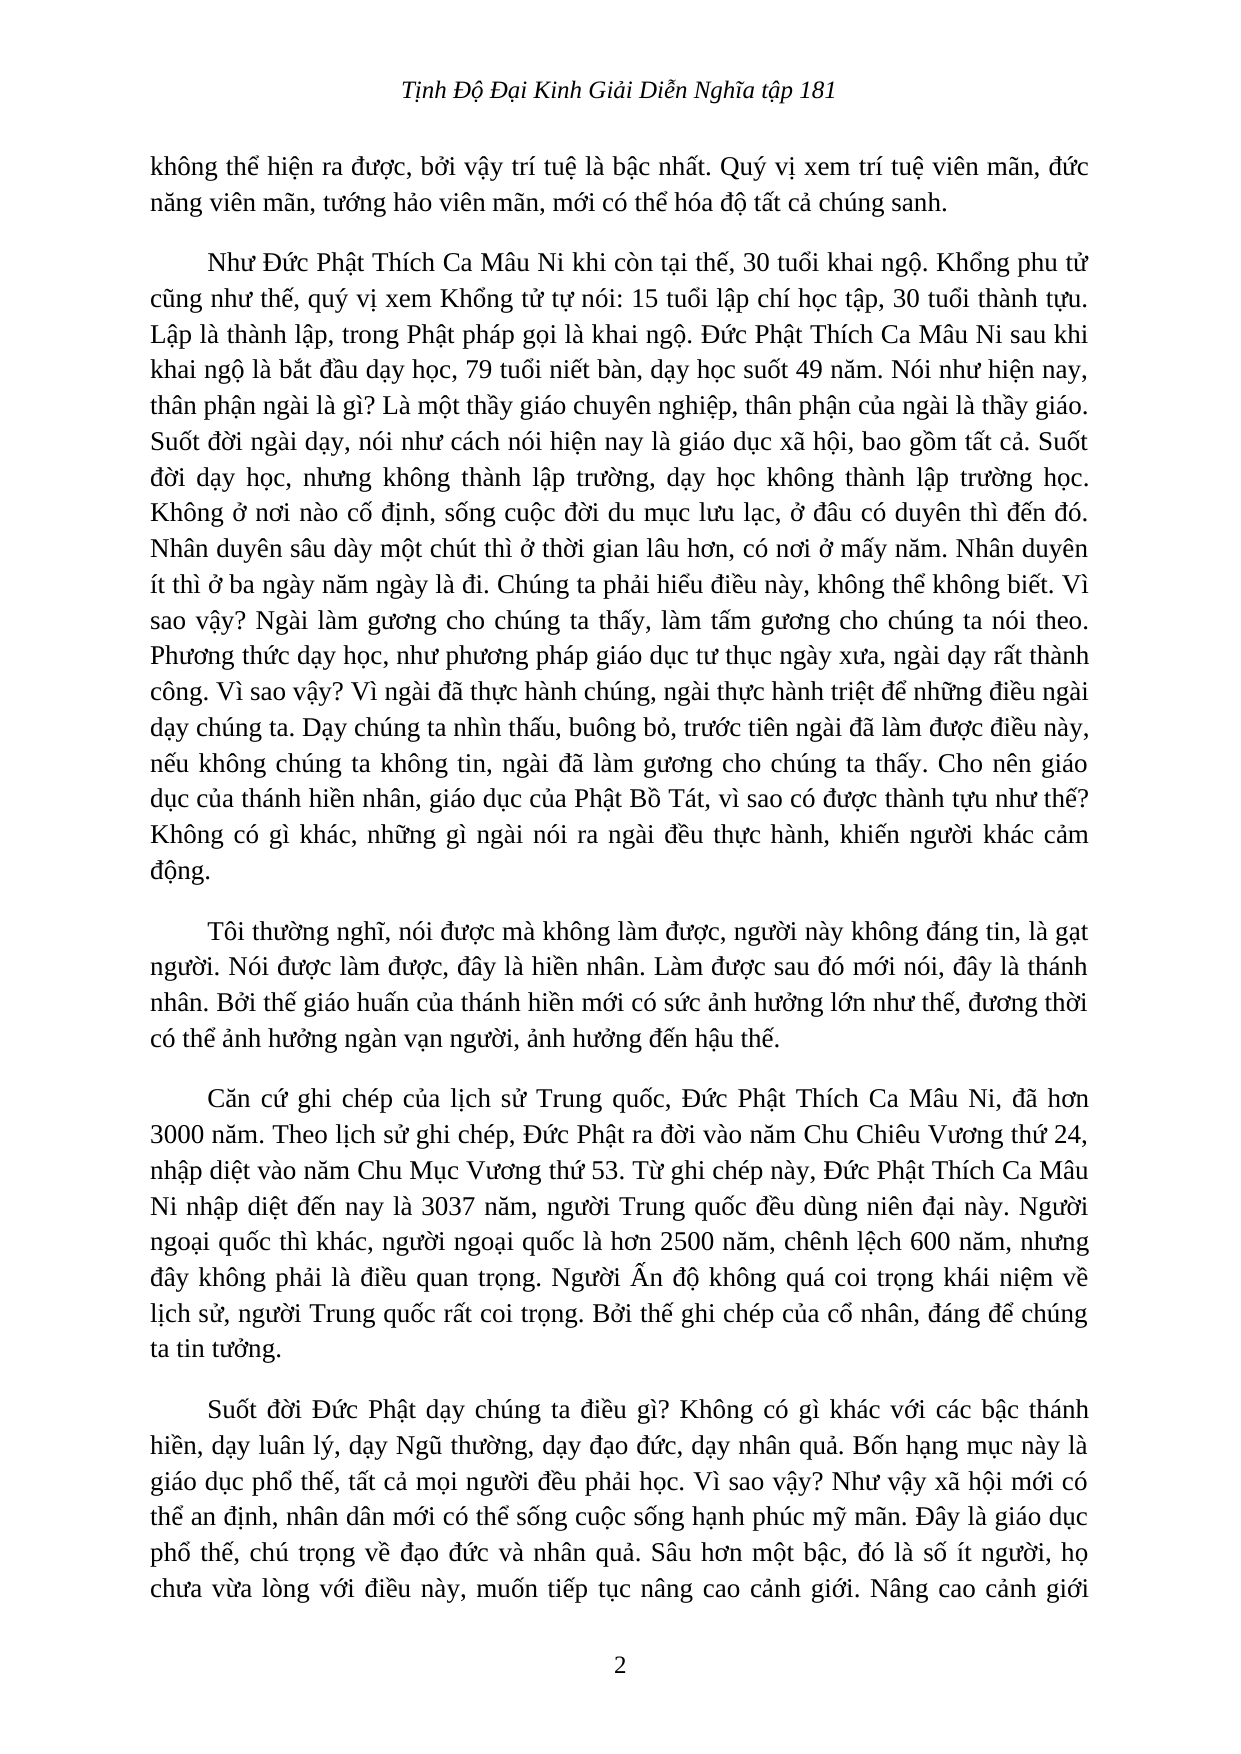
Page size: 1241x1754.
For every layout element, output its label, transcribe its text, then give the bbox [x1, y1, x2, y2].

text Căn cứ ghi chép của lịch sử Trung quốc, Đức Phật Thích Ca Mâu Ni, đã hơn 3000 năm. Theo lịch sử ghi chép, Đức Phật ra đời vào năm Chu Chiêu Vương thứ 24, nhập diệt vào năm Chu Mục Vương thứ 53. Từ ghi chép này, Đức Phật Thích Ca Mâu Ni nhập diệt đến nay là 3037 năm, người Trung quốc đều dùng niên đại này. Người ngoại quốc thì khác, người ngoại quốc là hơn 2500 năm, chênh lệch 600 năm, nhưng đây không phải là điều quan trọng. Người Ấn độ không quá coi trọng khái niệm về lịch sử, người Trung quốc rất coi trọng. Bởi thế ghi chép của cổ nhân, đáng để chúng ta tin tưởng. [150, 1082, 1090, 1364]
text Tôi thường nghĩ, nói được mà không làm được, người này không đáng tin, là gạt người. Nói được làm được, đây là hiền nhân. Làm được sau đó mới nói, đây là thánh nhân. Bởi thế giáo huấn của thánh hiền mới có sức ảnh hưởng lớn như thế, đương thời có thể ảnh hưởng ngàn vạn người, ảnh hưởng đến hậu thế. [150, 914, 1090, 1053]
text Như Đức Phật Thích Ca Mâu Ni khi còn tại thế, 30 tuổi khai ngộ. Khổng phu tử cũng như thế, quý vị xem Khổng tử tự nói: 15 tuổi lập chí học tập, 30 tuổi thành tựu. Lập là thành lập, trong Phật pháp gọi là khai ngộ. Đức Phật Thích Ca Mâu Ni sau khi khai ngộ là bắt đầu dạy học, 79 tuổi niết bàn, dạy học suốt 49 năm. Nói như hiện nay, thân phận ngài là gì? Là một thầy giáo chuyên nghiệp, thân phận của ngài là thầy giáo. Suốt đời ngài dạy, nói như cách nói hiện nay là giáo dục xã hội, bao gồm tất cả. Suốt đời dạy học, nhưng không thành lập trường, dạy học không thành lập trường học. Không ở nơi nào cố định, sống cuộc đời du mục lưu lạc, ở đâu có duyên thì đến đó. Nhân duyên sâu dày một chút thì ở thời gian lâu hơn, có nơi ở mấy năm. Nhân duyên ít thì ở ba ngày năm ngày là đi. Chúng ta phải hiểu điều này, không thể không biết. Vì sao vậy? Ngài làm gương cho chúng ta thấy, làm tấm gương cho chúng ta nói theo. Phương thức dạy học, như phương pháp giáo dục tư thục ngày xưa, ngài dạy rất thành công. Vì sao vậy? Vì ngài đã thực hành chúng, ngài thực hành triệt để những điều ngài dạy chúng ta. Dạy chúng ta nhìn thấu, buông bỏ, trước tiên ngài đã làm được điều này, nếu không chúng ta không tin, ngài đã làm gương cho chúng ta thấy. Cho nên giáo dục của thánh hiền nhân, giáo dục của Phật Bồ Tát, vì sao có được thành tựu như thế? Không có gì khác, những gì ngài nói ra ngài đều thực hành, khiến người khác cảm động. [150, 246, 1090, 885]
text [150, 150, 1090, 217]
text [150, 1393, 1090, 1603]
